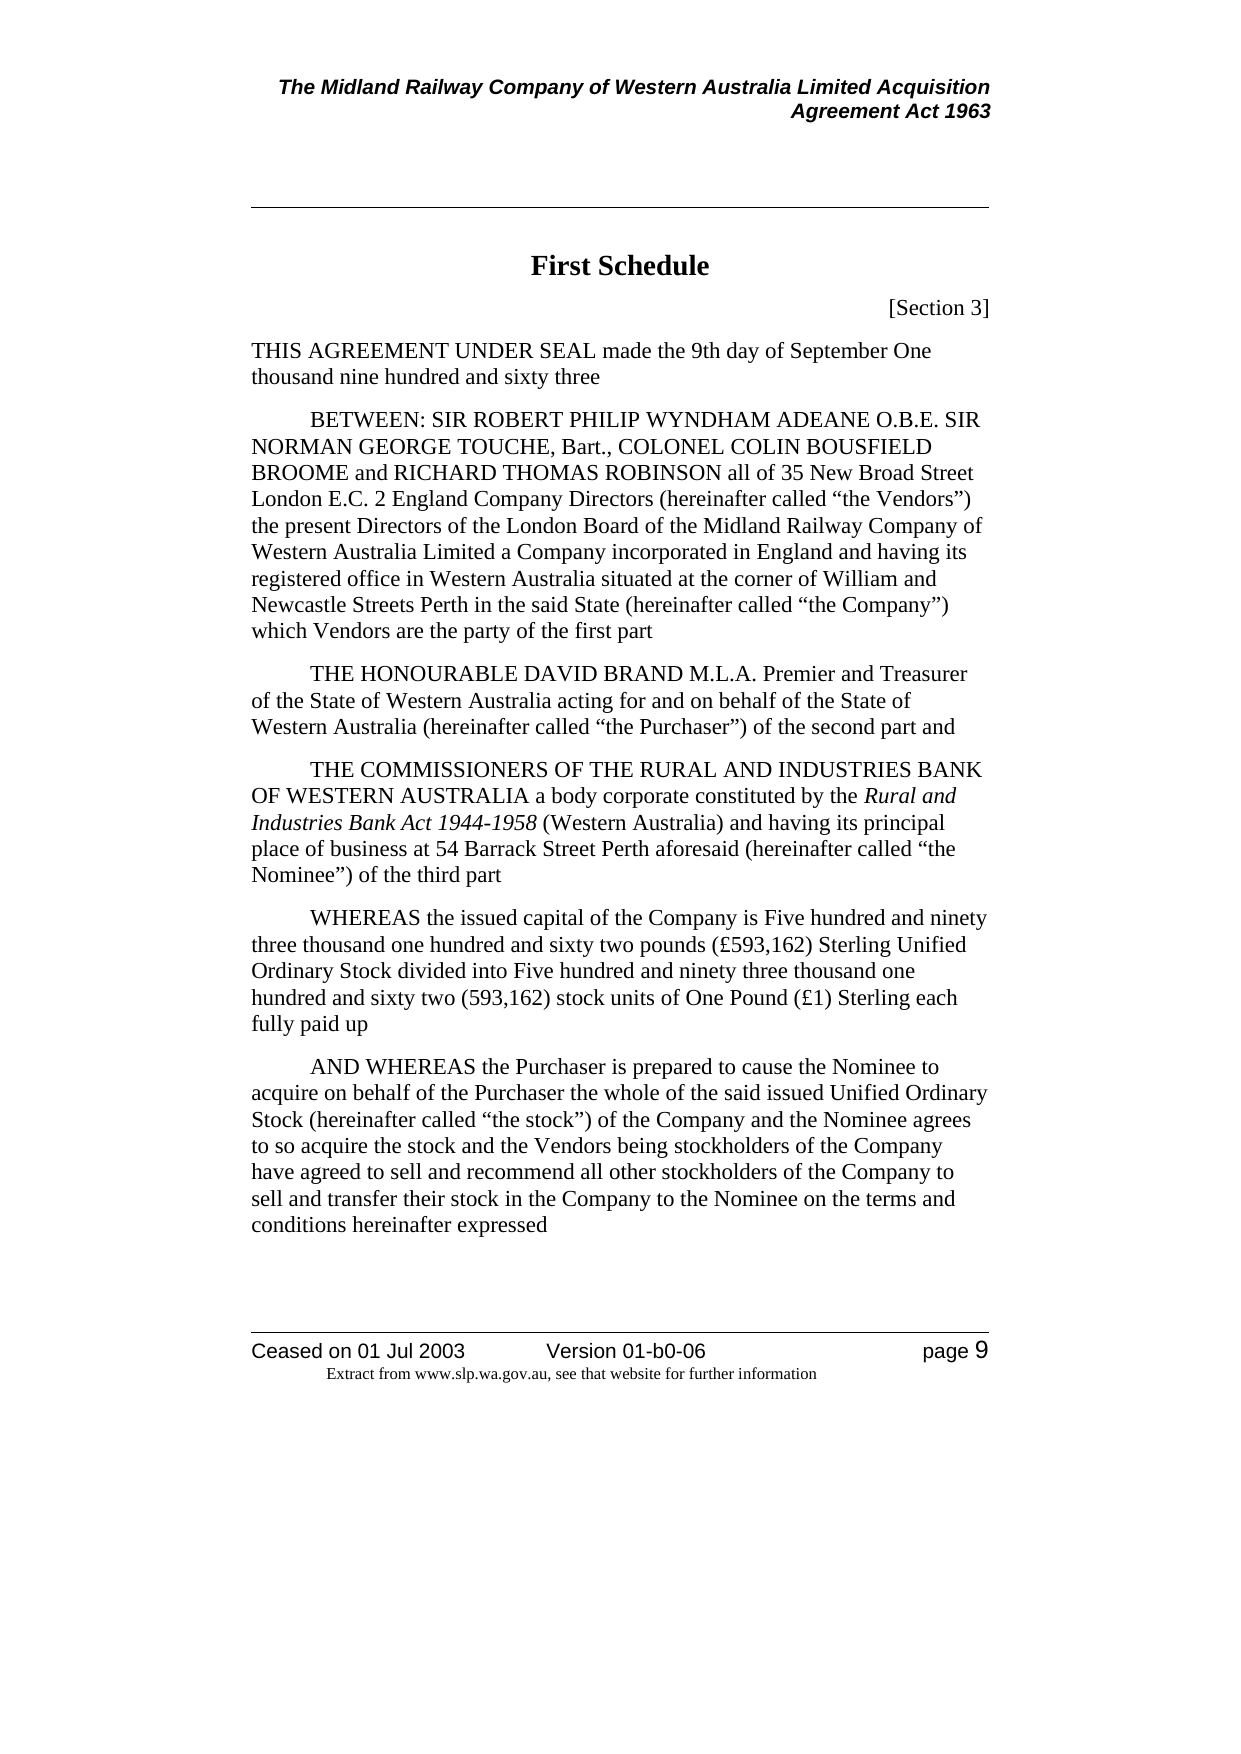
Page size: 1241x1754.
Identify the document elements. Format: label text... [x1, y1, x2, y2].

subtitle First Schedule [251, 248, 989, 282]
text WHEREAS the issued capital of the Company is Five hundred and ninety three thousand one hundred and sixty two pounds (£593,162) Sterling Unified Ordinary Stock divided into Five hundred and ninety three thousand one hundred and sixty two (593,162) stock units of One Pound (£1) Sterling each fully paid up [251, 904, 989, 1036]
text AND WHEREAS the Purchaser is prepared to cause the Nominee to acquire on behalf of the Purchaser the whole of the said issued Unified Ordinary Stock (hereinafter called “the stock”) of the Company and the Nominee agrees to so acquire the stock and the Vendors being stockholders of the Company have agreed to sell and recommend all other stockholders of the Company to sell and transfer their stock in the Company to the Nominee on the terms and conditions hereinafter expressed [251, 1053, 989, 1237]
text THE COMMISSIONERS OF THE RURAL AND INDUSTRIES BANK OF WESTERN AUSTRALIA a body corporate constituted by the Rural and Industries Bank Act 1944-1958 (Western Australia) and having its principal place of business at 54 Barrack Street Perth aforesaid (hereinafter called “the Nominee”) of the third part [251, 756, 989, 888]
text THE HONOURABLE DAVID BRAND M.L.A. Premier and Treasurer of the State of Western Australia acting for and on behalf of the State of Western Australia (hereinafter called “the Purchaser”) of the second part and [251, 660, 989, 739]
text BETWEEN: SIR ROBERT PHILIP WYNDHAM ADEANE O.B.E. SIR NORMAN GEORGE TOUCHE, Bart., COLONEL COLIN BOUSFIELD BROOME and RICHARD THOMAS ROBINSON all of 35 New Broad Street London E.C. 2 England Company Directors (hereinafter called “the Vendors”) the present Directors of the London Board of the Midland Railway Company of Western Australia Limited a Company incorporated in England and having its registered office in Western Australia situated at the corner of William and Newcastle Streets Perth in the said State (hereinafter called “the Company”) which Vendors are the party of the first part [251, 406, 989, 644]
text THIS AGREEMENT UNDER SEAL made the 9th day of September One thousand nine hundred and sixty three [251, 337, 989, 390]
text [Section 3] [251, 294, 989, 320]
